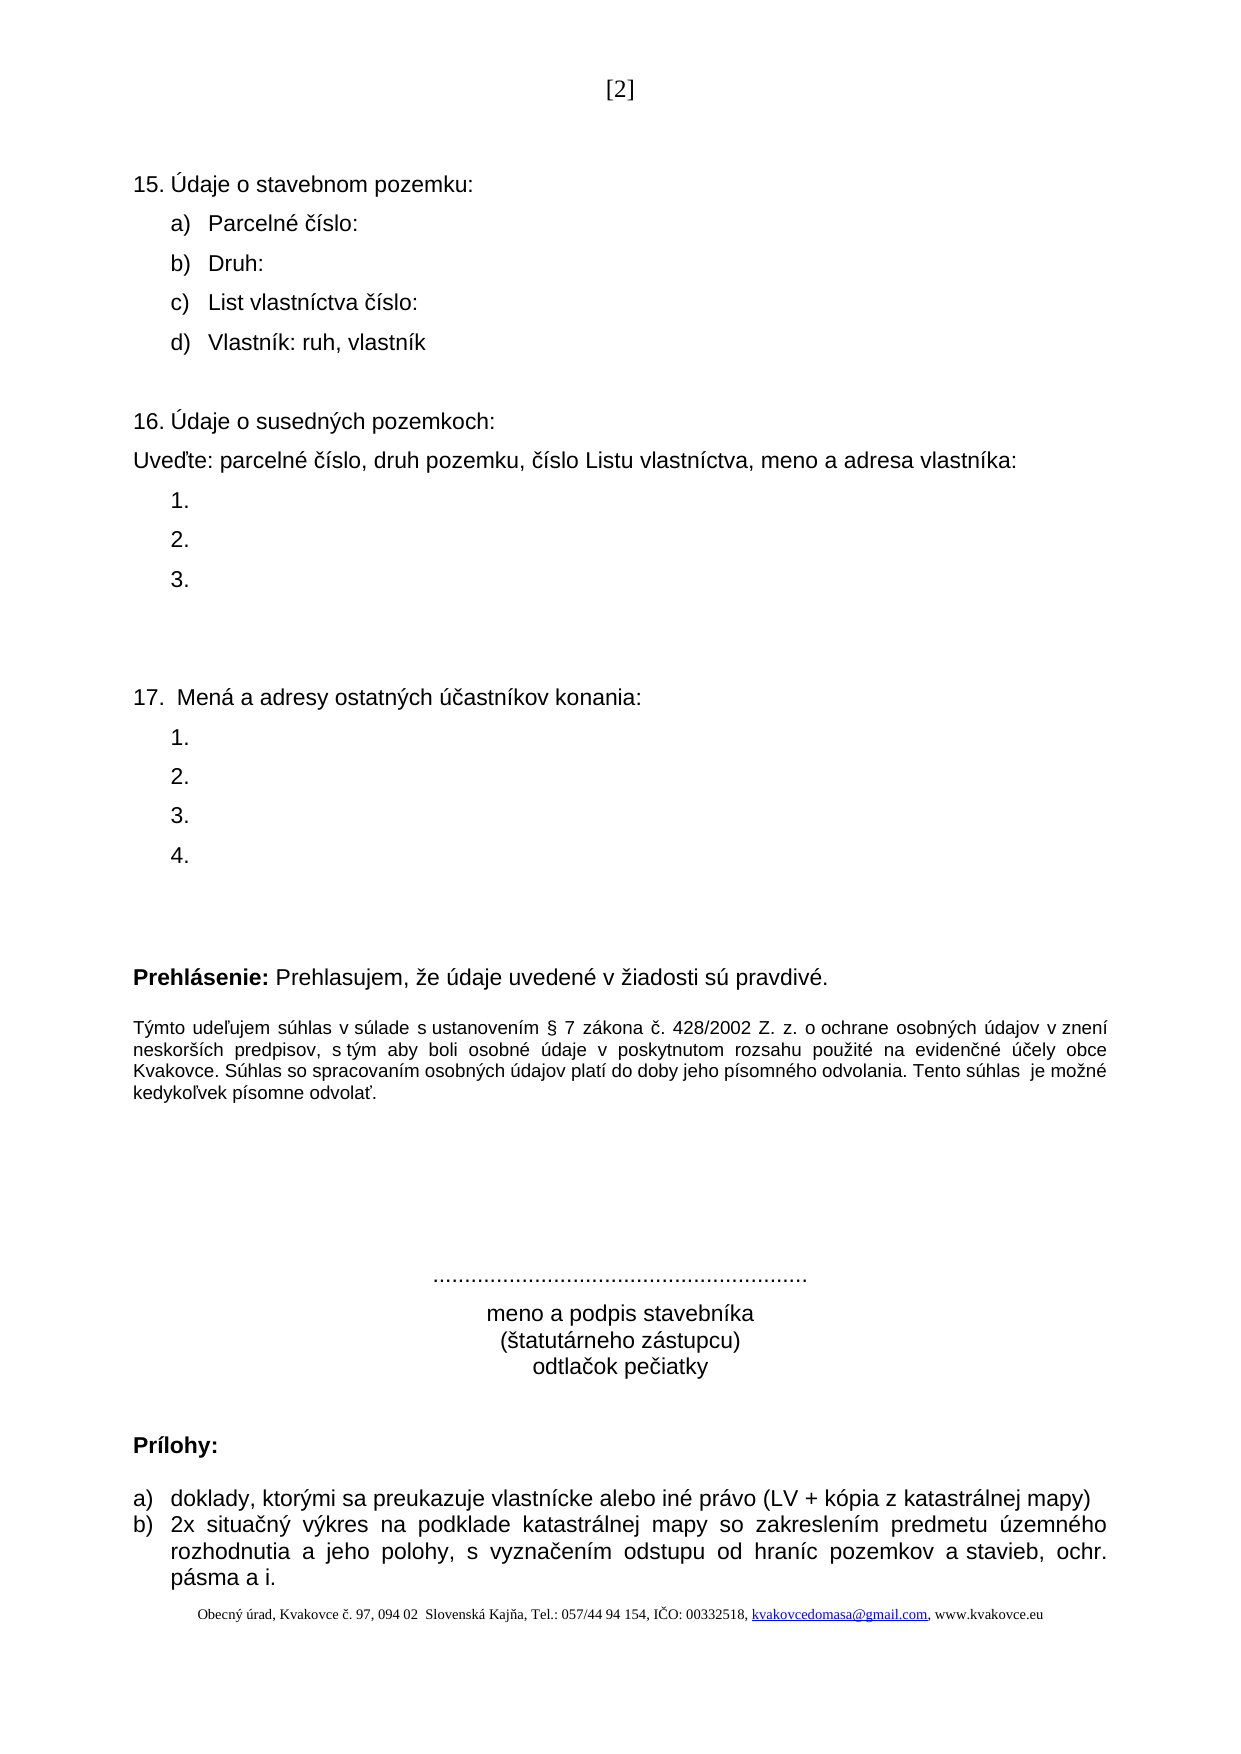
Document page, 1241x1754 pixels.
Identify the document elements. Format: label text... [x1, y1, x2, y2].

list List vlastníctva číslo: [170, 289, 1107, 316]
list Parcelné číslo: [170, 210, 1107, 237]
text (štatutárneho zástupcu) [133, 1327, 1107, 1353]
list Druh: [170, 250, 1107, 276]
list doklady, ktorými sa preukazuje vlastnícke alebo iné právo (LV + kópia z katastrálnej mapy) [133, 1485, 1107, 1511]
list 2x situačný výkres na podklade katastrálnej mapy so zakreslením predmetu územného rozhodnutia a jeho polohy, s vyznačením odstupu od hraníc pozemkov a stavieb, ochr. pásma a i. [133, 1511, 1107, 1590]
text Uveďte: parcelné číslo, druh pozemku, číslo Listu vlastníctva, meno a adresa vlastníka: [133, 447, 1107, 473]
list Vlastník: ruh, vlastník [170, 329, 1107, 355]
list Údaje o stavebnom pozemku: [133, 171, 1107, 197]
list Mená a adresy ostatných účastníkov konania: [133, 684, 1107, 710]
text meno a podpis stavebníka [133, 1300, 1107, 1327]
text Prílohy: [133, 1432, 1107, 1458]
text Týmto udeľujem súhlas v súlade s ustanovením § 7 zákona č. 428/2002 Z. z. o ochrane osobných údajov v znení neskorších predpisov, s tým aby boli osobné údaje v poskytnutom rozsahu použité na evidenčné účely obce Kvakovce. Súhlas so spracovaním osobných údajov platí do doby jeho písomného odvolania. Tento súhlas je možné kedykoľvek písomne odvolať. [133, 1017, 1107, 1103]
text ........................................................... [133, 1261, 1107, 1287]
text Prehlásenie: Prehlasujem, že údaje uvedené v žiadosti sú pravdivé. [133, 964, 1107, 990]
list Údaje o susedných pozemkoch: [133, 408, 1107, 434]
text odtlačok pečiatky [133, 1353, 1107, 1379]
